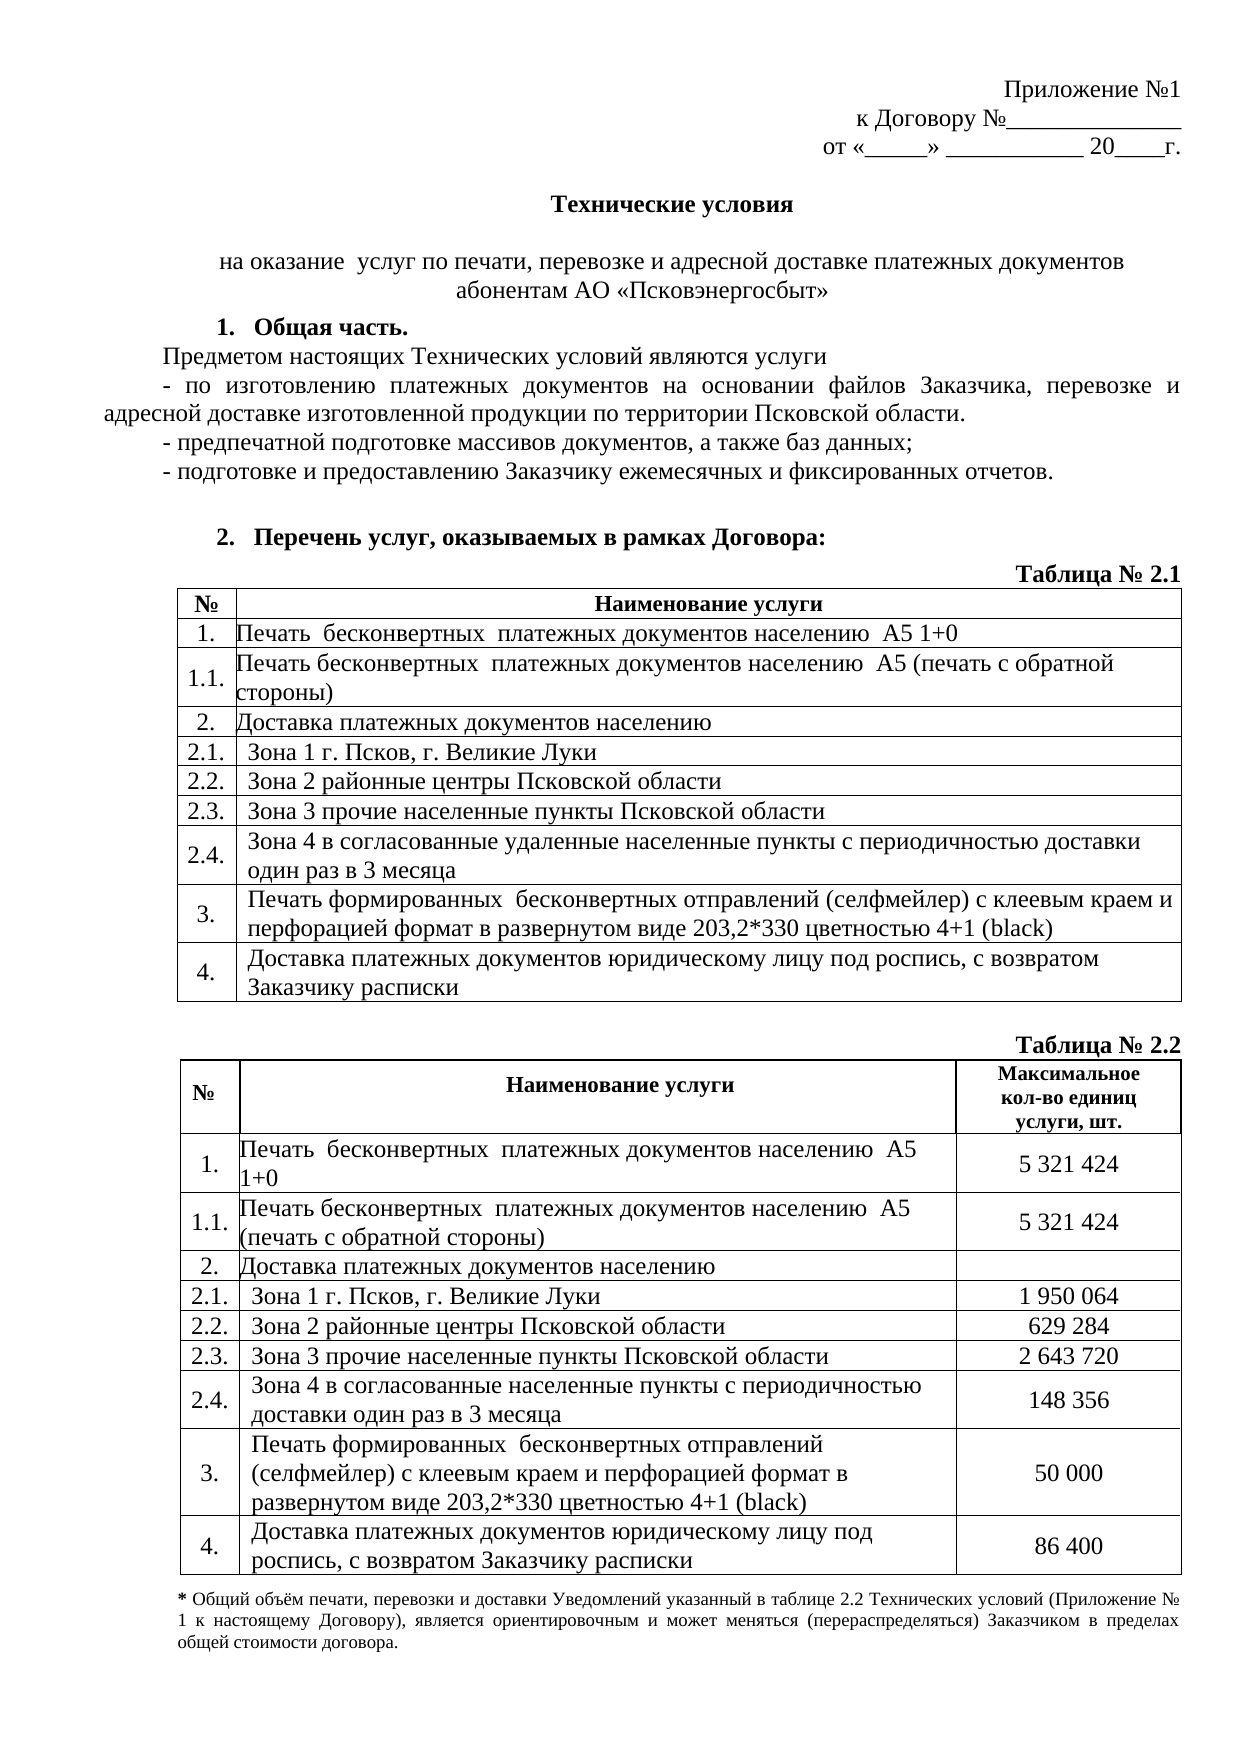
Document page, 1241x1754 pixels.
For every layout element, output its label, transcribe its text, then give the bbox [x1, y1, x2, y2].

table_cell 2. [181, 1251, 239, 1280]
table_cell 4. [178, 943, 236, 1001]
table_header Наименование услуги [237, 589, 1181, 617]
text Предметом настоящих Технических условий являются услуги [103, 341, 1181, 370]
table_cell 5 321 424 [957, 1134, 1181, 1192]
table_cell [957, 1250, 1181, 1280]
text * Общий объём печати, перевозки и доставки Уведомлений указанный в таблице 2.2 Технических условий (Приложение № 1 к настоящему Договору), является ориентировочным и может меняться (перераспределяться) Заказчиком в пределах общей стоимости договора. [177, 1587, 1181, 1652]
table_cell 1. [178, 619, 236, 647]
table_cell 2.1. [181, 1281, 239, 1310]
table_header № [178, 589, 236, 617]
table_cell Зона 2 районные центры Псковской области [237, 766, 1181, 795]
table_header Максимальное кол-во единиц услуги, шт. [957, 1061, 1180, 1133]
table_cell Печать формированных бесконвертных отправлений (селфмейлер) с клеевым краем и перфорацией формат в развернутом виде 203,2*330 цветностью 4+1 (black) [240, 1429, 956, 1515]
table_cell Печать формированных бесконвертных отправлений (селфмейлер) с клеевым краем и перфорацией формат в развернутом виде 203,2*330 цветностью 4+1 (black) [237, 885, 1181, 942]
table_cell 2.2. [178, 766, 236, 795]
text от «_____» ___________ 20____г. [103, 131, 1181, 160]
table_cell 5 321 424 [957, 1192, 1181, 1250]
table_cell 2.3. [181, 1341, 239, 1369]
text - по изготовлению платежных документов на основании файлов Заказчика, перевозке и адресной доставке изготовленной продукции по территории Псковской области. [103, 370, 1181, 427]
list Перечень услуг, оказываемых в рамках Договора: [216, 522, 1181, 551]
table_cell 148 356 [957, 1370, 1181, 1428]
table_cell Зона 1 г. Псков, г. Великие Луки [237, 737, 1181, 765]
table_cell 1 950 064 [957, 1280, 1181, 1310]
table_cell Доставка платежных документов юридическому лицу под роспись, с возвратом Заказчику расписки [237, 943, 1181, 1001]
table_cell 2.4. [181, 1371, 239, 1428]
table_cell Доставка платежных документов населению [240, 1251, 956, 1280]
table_cell 2.1. [178, 737, 236, 765]
table_cell Печать бесконвертных платежных документов населению А5 (печать с обратной стороны) [240, 1193, 956, 1250]
table_cell 50 000 [957, 1428, 1181, 1515]
table_cell 2.4. [178, 826, 236, 883]
table_header Наименование услуги [241, 1061, 955, 1133]
table_cell 1.1. [178, 648, 236, 706]
table_cell Зона 3 прочие населенные пункты Псковской области [237, 796, 1181, 825]
table_cell 86 400 [957, 1515, 1181, 1574]
table_cell Печать бесконвертных платежных документов населению А5 1+0 [237, 619, 1181, 647]
table_cell 1. [181, 1134, 239, 1192]
text на оказание услуг по печати, перевозке и адресной доставке платежных документов абонентам АО «Псковэнергосбыт» [103, 246, 1181, 304]
table_cell Зона 3 прочие населенные пункты Псковской области [240, 1341, 956, 1369]
table_cell 1.1. [181, 1193, 239, 1250]
text - подготовке и предоставлению Заказчику ежемесячных и фиксированных отчетов. [103, 456, 1181, 485]
table_cell Зона 2 районные центры Псковской области [240, 1311, 956, 1340]
table_cell Зона 1 г. Псков, г. Великие Луки [240, 1281, 956, 1310]
text - предпечатной подготовке массивов документов, а также баз данных; [103, 427, 1181, 456]
table_cell 2. [178, 707, 236, 736]
table_header № [181, 1061, 239, 1133]
text Приложение №1 [103, 74, 1181, 103]
table_cell 3. [178, 885, 236, 942]
table_cell 4. [181, 1516, 239, 1574]
text Таблица № 2.1 [253, 559, 1181, 588]
table_cell Доставка платежных документов юридическому лицу под роспись, с возвратом Заказчику расписки [240, 1516, 956, 1574]
table_cell Зона 4 в согласованные населенные пункты с периодичностью доставки один раз в 3 месяца [240, 1371, 956, 1428]
text Технические условия [103, 189, 1181, 218]
list Общая часть. [216, 312, 1181, 341]
text к Договору №______________ [103, 103, 1181, 131]
table_cell 2.3. [178, 796, 236, 825]
table_cell Печать бесконвертных платежных документов населению А5 1+0 [240, 1134, 956, 1192]
table_cell Доставка платежных документов населению [237, 707, 1181, 736]
table_cell Печать бесконвертных платежных документов населению А5 (печать с обратной стороны) [237, 648, 1181, 706]
table_cell Зона 4 в согласованные удаленные населенные пункты с периодичностью доставки один раз в 3 месяца [237, 826, 1181, 883]
table_cell 3. [181, 1429, 239, 1515]
table_cell 2.2. [181, 1311, 239, 1340]
table_cell 2 643 720 [957, 1340, 1181, 1369]
table_cell 629 284 [957, 1310, 1181, 1340]
text Таблица № 2.2 [177, 1030, 1181, 1059]
